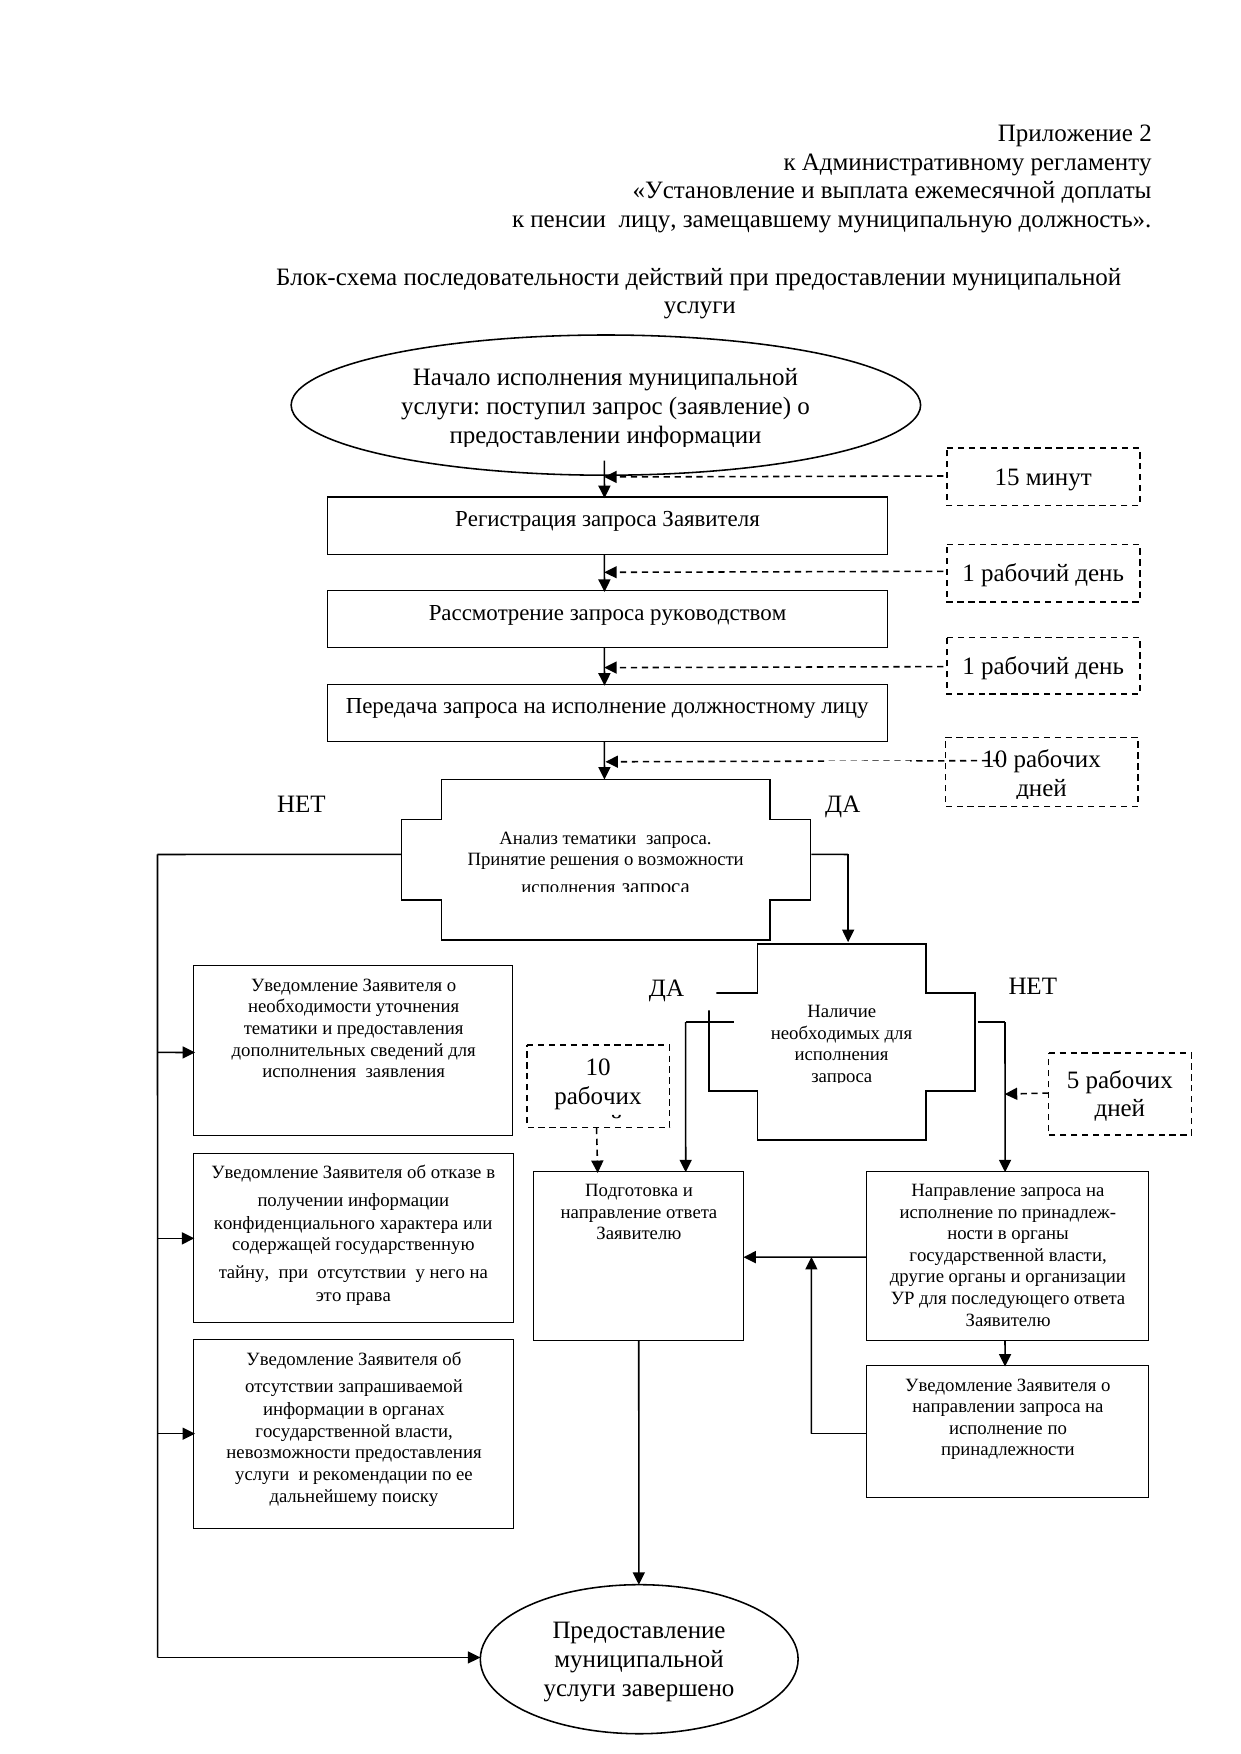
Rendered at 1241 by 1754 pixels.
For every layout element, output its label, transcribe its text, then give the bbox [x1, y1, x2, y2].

list «Установление и выплата ежемесячной доплаты [177, 176, 1152, 204]
list к пенсии лицу, замещавшему муниципальную должность». [177, 204, 1152, 233]
text Блок-схема последовательности действий при предоставлении муниципальной услуги [246, 262, 1152, 319]
subtitle к Административному регламенту [251, 147, 1152, 176]
subtitle Приложение 2 [177, 118, 1152, 147]
